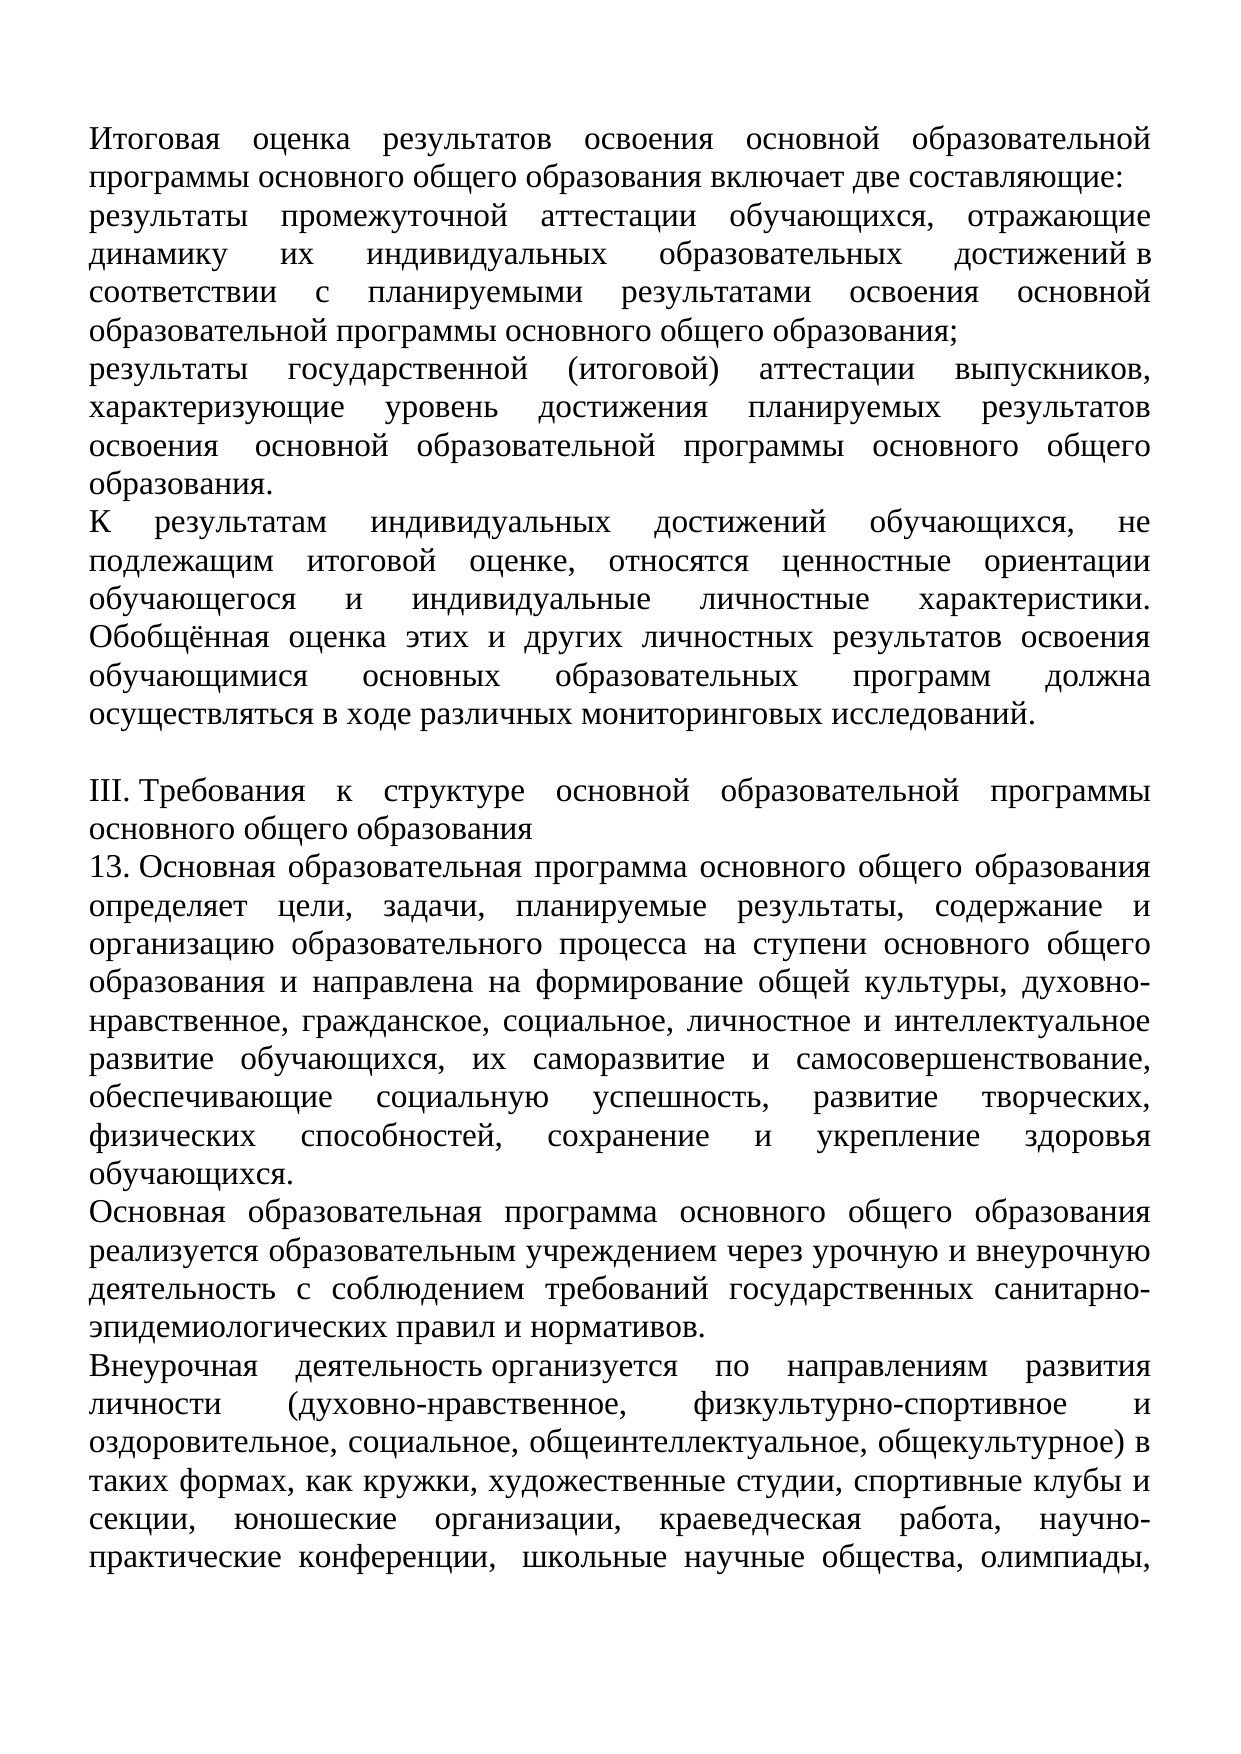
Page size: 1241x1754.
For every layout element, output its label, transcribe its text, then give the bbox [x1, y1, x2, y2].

text Основная образовательная программа основного общего образования реализуется образовательным учреждением через урочную и внеурочную деятельность с соблюдением требований государственных санитарно-эпидемиологических правил и нормативов. [89, 1191, 1152, 1345]
text Итоговая оценка результатов освоения основной образовательной программы основного общего образования включает две составляющие: [89, 118, 1152, 195]
text III. Требования к структуре основной образовательной программы основного общего образования [89, 770, 1152, 846]
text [89, 1345, 1152, 1575]
text результаты государственной (итоговой) аттестации выпускников, характеризующие уровень достижения планируемых результатов освоения основной образовательной программы основного общего образования. [89, 348, 1152, 501]
text 13. Основная образовательная программа основного общего образования определяет цели, задачи, планируемые результаты, содержание и организацию образовательного процесса на ступени основного общего образования и направлена на формирование общей культуры, духовно-нравственное, гражданское, социальное, личностное и интеллектуальное развитие обучающихся, их саморазвитие и самосовершенствование, обеспечивающие социальную успешность, развитие творческих, физических способностей, сохранение и укрепление здоровья обучающихся. [89, 846, 1152, 1191]
text К результатам индивидуальных достижений обучающихся, не подлежащим итоговой оценке, относятся ценностные ориентации обучающегося и индивидуальные личностные характеристики. Обобщённая оценка этих и других личностных результатов освоения обучающимися основных образовательных программ должна осуществляться в ходе различных мониторинговых исследований. [89, 501, 1152, 731]
text результаты промежуточной аттестации обучающихся, отражающие динамику их индивидуальных образовательных достижений в соответствии с планируемыми результатами освоения основной образовательной программы основного общего образования; [89, 195, 1152, 348]
